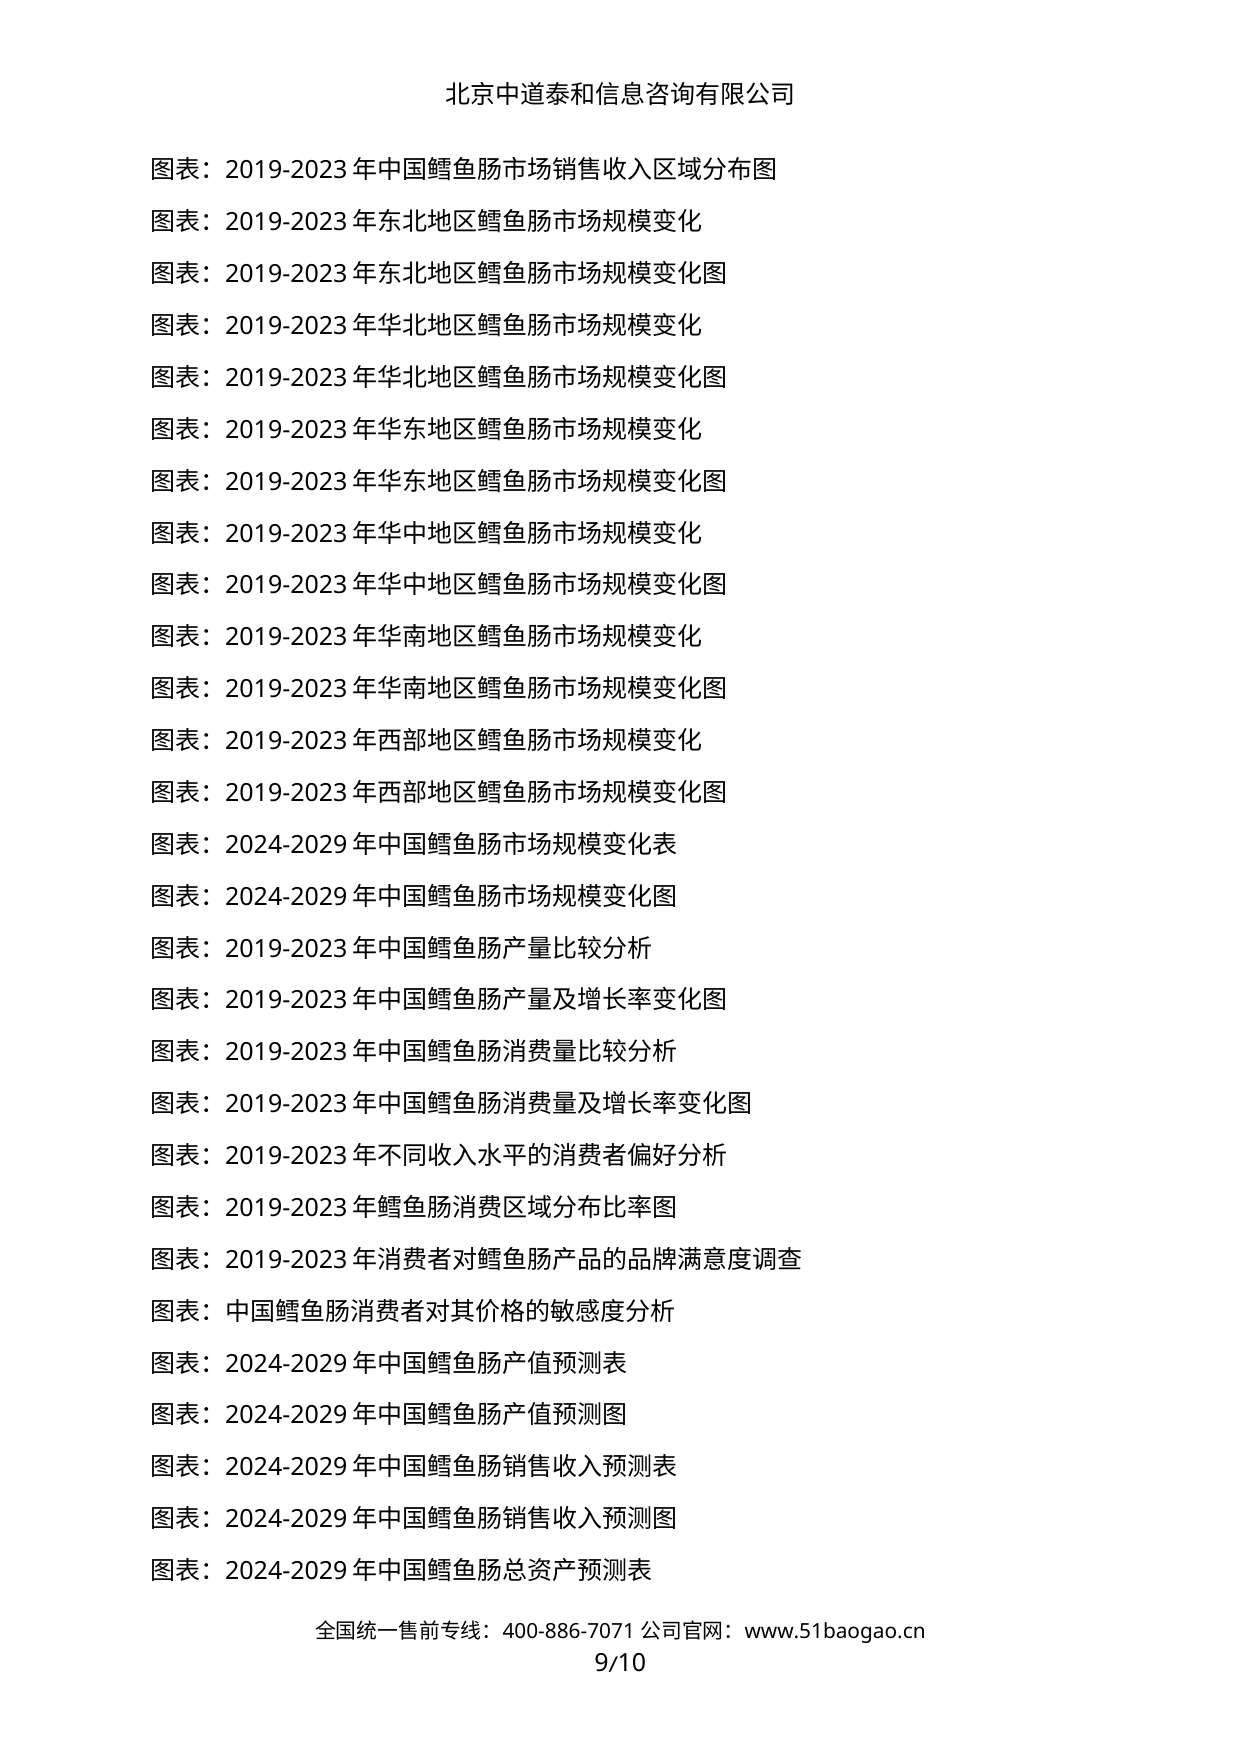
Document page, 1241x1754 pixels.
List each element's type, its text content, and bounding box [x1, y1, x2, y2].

text 图表：2019-2023年华北地区鳕鱼肠市场规模变化 [150, 306, 1090, 342]
text 图表：2019-2023年西部地区鳕鱼肠市场规模变化图 [150, 772, 1090, 809]
text 图表：2019-2023年中国鳕鱼肠产量及增长率变化图 [150, 980, 1090, 1016]
text 图表：2024-2029年中国鳕鱼肠产值预测表 [150, 1343, 1090, 1379]
text 图表：2019-2023年华北地区鳕鱼肠市场规模变化图 [150, 357, 1090, 394]
text 图表：2019-2023年中国鳕鱼肠市场销售收入区域分布图 [150, 150, 1090, 186]
text 图表：2019-2023年西部地区鳕鱼肠市场规模变化 [150, 721, 1090, 757]
text 图表：2019-2023年鳕鱼肠消费区域分布比率图 [150, 1187, 1090, 1224]
text 图表：2019-2023年东北地区鳕鱼肠市场规模变化 [150, 202, 1090, 238]
text 图表：2019-2023年华东地区鳕鱼肠市场规模变化 [150, 409, 1090, 446]
text 图表：2024-2029年中国鳕鱼肠总资产预测表 [150, 1551, 1090, 1587]
text 图表：2019-2023年华南地区鳕鱼肠市场规模变化 [150, 617, 1090, 653]
text 图表：2019-2023年中国鳕鱼肠消费量比较分析 [150, 1032, 1090, 1068]
text 图表：2024-2029年中国鳕鱼肠市场规模变化表 [150, 824, 1090, 861]
text 图表：2019-2023年不同收入水平的消费者偏好分析 [150, 1136, 1090, 1172]
text 图表：2019-2023年华中地区鳕鱼肠市场规模变化 [150, 513, 1090, 549]
text 图表：2019-2023年华中地区鳕鱼肠市场规模变化图 [150, 565, 1090, 601]
text 图表：2024-2029年中国鳕鱼肠市场规模变化图 [150, 876, 1090, 912]
text 图表：2019-2023年中国鳕鱼肠消费量及增长率变化图 [150, 1084, 1090, 1120]
text 图表：2019-2023年消费者对鳕鱼肠产品的品牌满意度调查 [150, 1239, 1090, 1276]
text 图表：2019-2023年华南地区鳕鱼肠市场规模变化图 [150, 669, 1090, 705]
text 图表：2019-2023年华东地区鳕鱼肠市场规模变化图 [150, 461, 1090, 497]
text 图表：2024-2029年中国鳕鱼肠销售收入预测表 [150, 1447, 1090, 1483]
text 图表：2024-2029年中国鳕鱼肠销售收入预测图 [150, 1499, 1090, 1535]
text 图表：2019-2023年中国鳕鱼肠产量比较分析 [150, 928, 1090, 964]
text 图表：中国鳕鱼肠消费者对其价格的敏感度分析 [150, 1291, 1090, 1327]
text 图表：2019-2023年东北地区鳕鱼肠市场规模变化图 [150, 254, 1090, 290]
text 图表：2024-2029年中国鳕鱼肠产值预测图 [150, 1395, 1090, 1431]
